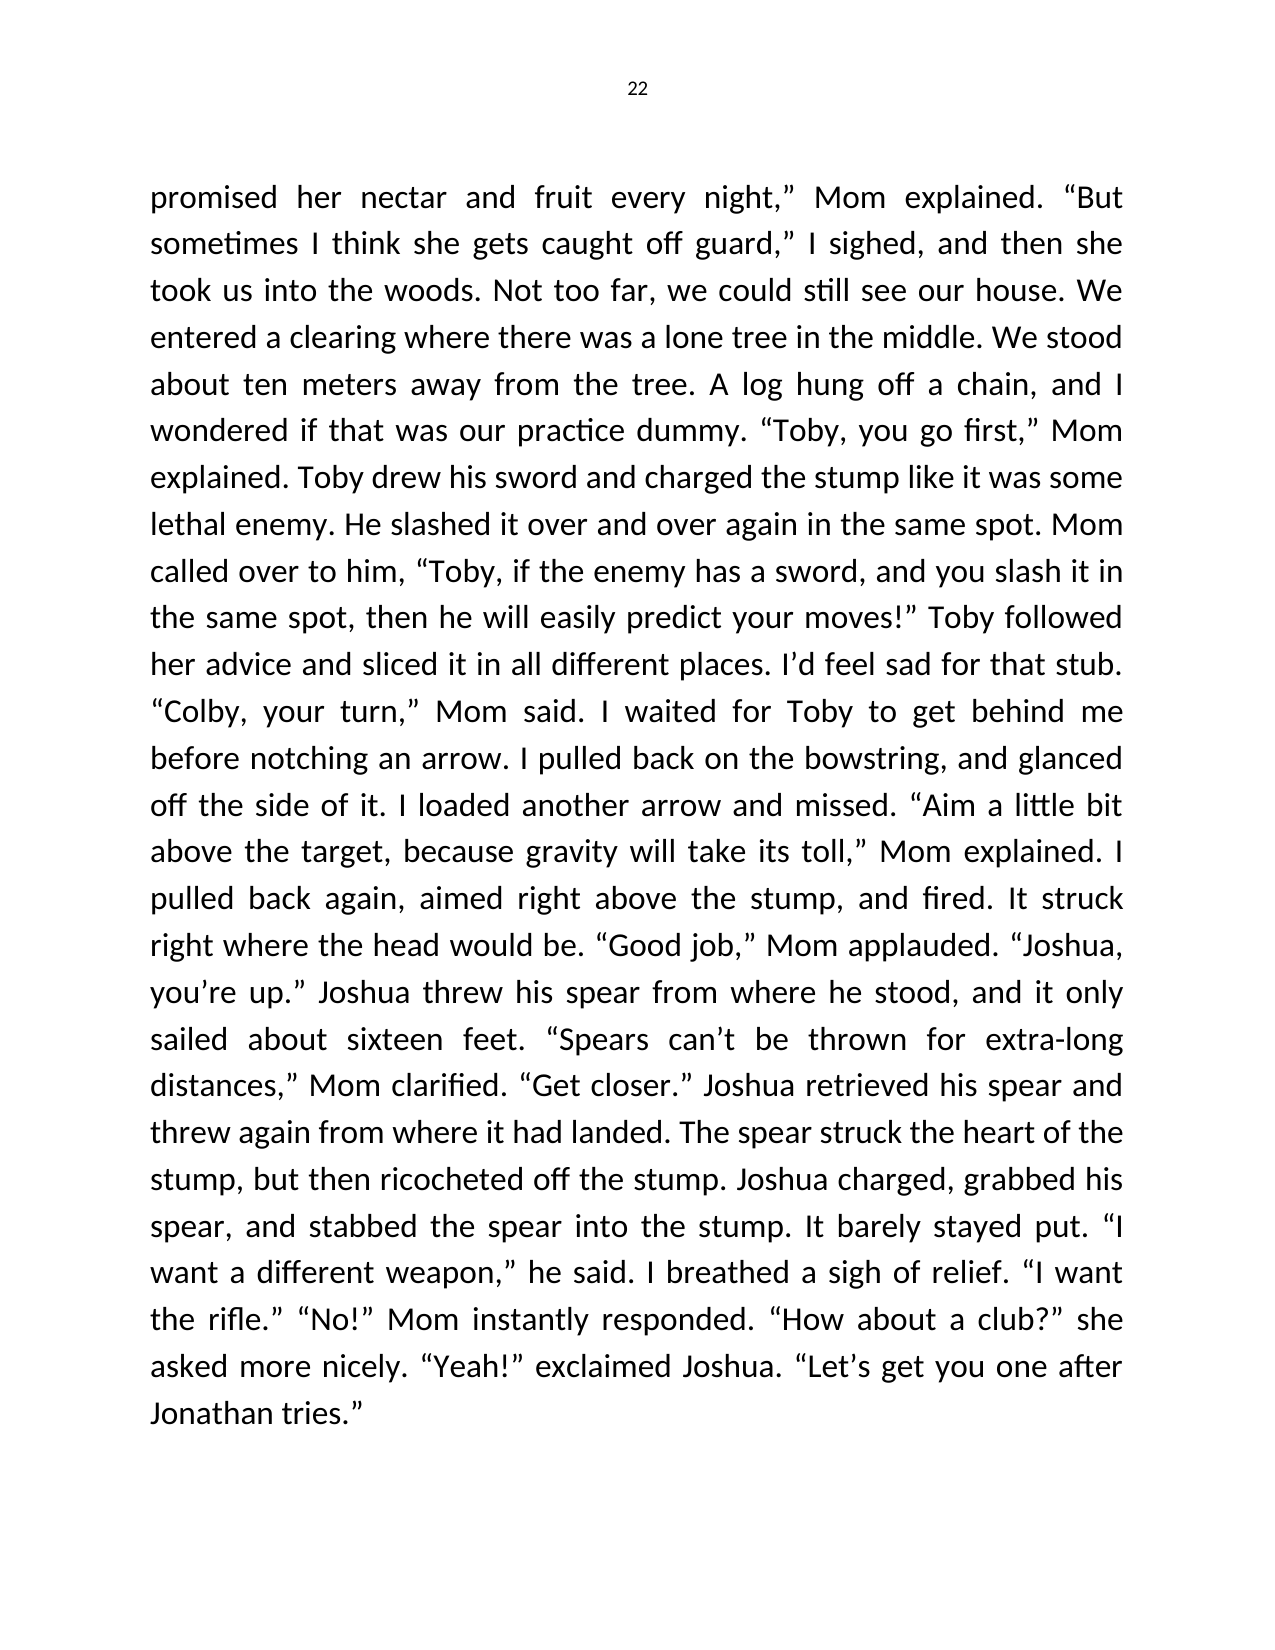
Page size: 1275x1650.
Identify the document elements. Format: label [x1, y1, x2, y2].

text [150, 176, 1125, 1432]
